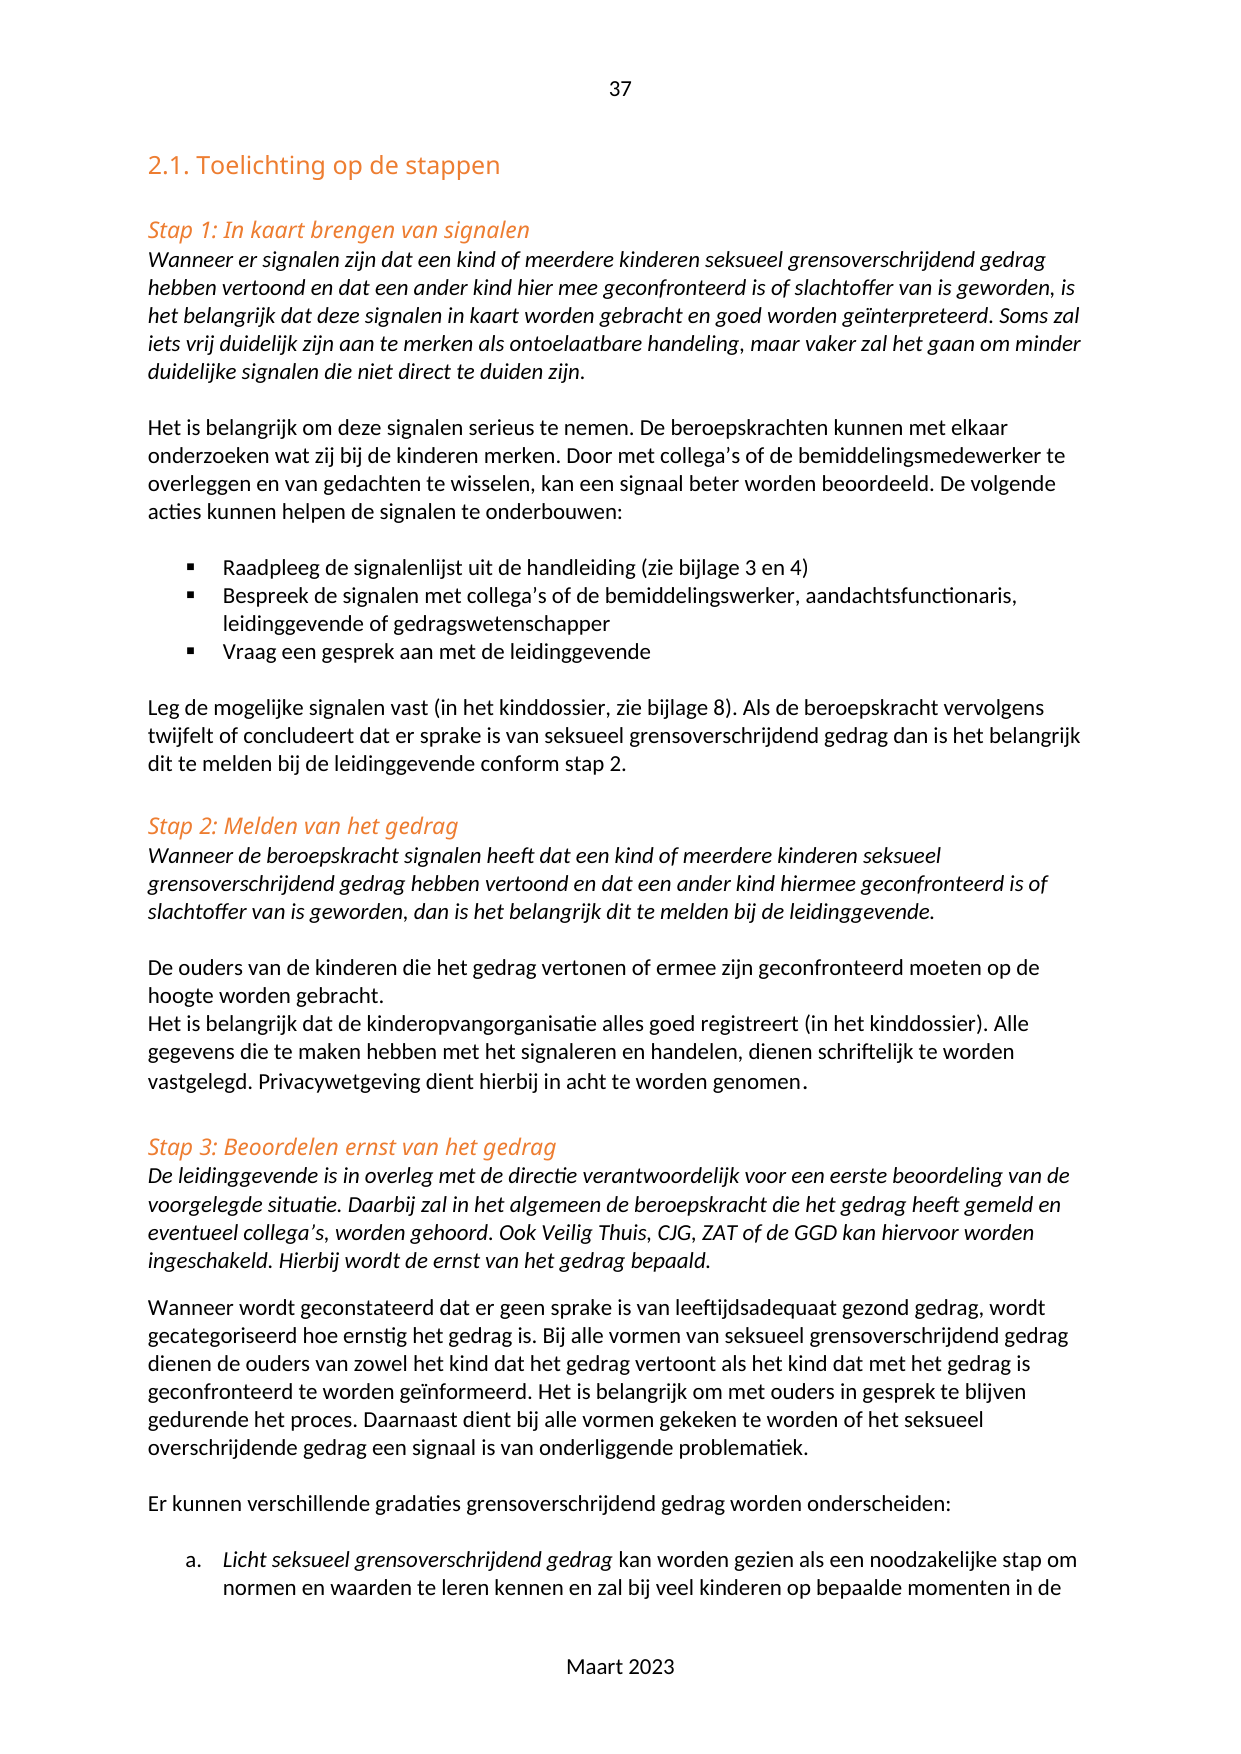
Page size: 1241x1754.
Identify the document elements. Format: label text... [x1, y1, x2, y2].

text Leg de mogelijke signalen vast (in het kinddossier, zie bijlage 8). Als de beroepskracht vervolgens twijfelt of concludeert dat er sprake is van seksueel grensoverschrijdend gedrag dan is het belangrijk dit te melden bij de leidinggevende conform stap 2. [148, 693, 1092, 778]
text Het is belangrijk om deze signalen serieus te nemen. De beroepskrachten kunnen met elkaar onderzoeken wat zij bij de kinderen merken. Door met collega’s of de bemiddelingsmedewerker te overleggen en van gedachten te wisselen, kan een signaal beter worden beoordeeld. De volgende acties kunnen helpen de signalen te onderbouwen: [148, 413, 1092, 525]
list Raadpleeg de signalenlijst uit de handleiding (zie bijlage 3 en 4) [185, 553, 1092, 581]
list Bespreek de signalen met collega’s of de bemiddelingswerker, aandachtsfunctionaris, leidinggevende of gedragswetenschapper [185, 581, 1092, 637]
text Wanneer er signalen zijn dat een kind of meerdere kinderen seksueel grensoverschrijdend gedrag hebben vertoond en dat een ander kind hier mee geconfronteerd is of slachtoffer van is geworden, is het belangrijk dat deze signalen in kaart worden gebracht en goed worden geïnterpreteerd. Soms zal iets vrij duidelijk zijn aan te merken als ontoelaatbare handeling, maar vaker zal het gaan om minder duidelijke signalen die niet direct te duiden zijn. [148, 245, 1092, 385]
text De ouders van de kinderen die het gedrag vertonen of ermee zijn geconfronteerd moeten op de hoogte worden gebracht. [148, 953, 1092, 1009]
list Vraag een gesprek aan met de leidinggevende [185, 637, 1092, 666]
text Wanneer wordt geconstateerd dat er geen sprake is van leeftijdsadequaat gezond gedrag, wordt gecategoriseerd hoe ernstig het gedrag is. Bij alle vormen van seksueel grensoverschrijdend gedrag dienen de ouders van zowel het kind dat het gedrag vertoont als het kind dat met het gedrag is geconfronteerd te worden geïnformeerd. Het is belangrijk om met ouders in gesprek te blijven gedurende het proces. Daarnaast dient bij alle vormen gekeken te worden of het seksueel overschrijdende gedrag een signaal is van onderliggende problematiek. [148, 1293, 1092, 1461]
subtitle 2.1. Toelichting op de stappen [148, 148, 1092, 182]
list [185, 1545, 1092, 1601]
text Wanneer de beroepskracht signalen heeft dat een kind of meerdere kinderen seksueel grensoverschrijdend gedrag hebben vertoond en dat een ander kind hiermee geconfronteerd is of slachtoffer van is geworden, dan is het belangrijk dit te melden bij de leidinggevende. [148, 841, 1092, 925]
text Er kunnen verschillende gradaties grensoverschrijdend gedrag worden onderscheiden: [148, 1489, 1092, 1517]
text De leidinggevende is in overleg met de directie verantwoordelijk voor een eerste beoordeling van de voorgelegde situatie. Daarbij zal in het algemeen de beroepskracht die het gedrag heeft gemeld en eventueel collega’s, worden gehoord. Ook Veilig Thuis, CJG, ZAT of de GGD kan hiervoor worden ingeschakeld. Hierbij wordt de ernst van het gedrag bepaald. [148, 1162, 1092, 1274]
text Het is belangrijk dat de kinderopvangorganisatie alles goed registreert (in het kinddossier). Alle gegevens die te maken hebben met het signaleren en handelen, dienen schriftelijk te worden vastgelegd. Privacywetgeving dient hierbij in acht te worden genomen. [148, 1009, 1092, 1096]
subtitle Stap 3: Beoordelen ernst van het gedrag [148, 1130, 1092, 1162]
subtitle Stap 1: In kaart brengen van signalen [148, 214, 1092, 245]
subtitle Stap 2: Melden van het gedrag [148, 810, 1092, 841]
